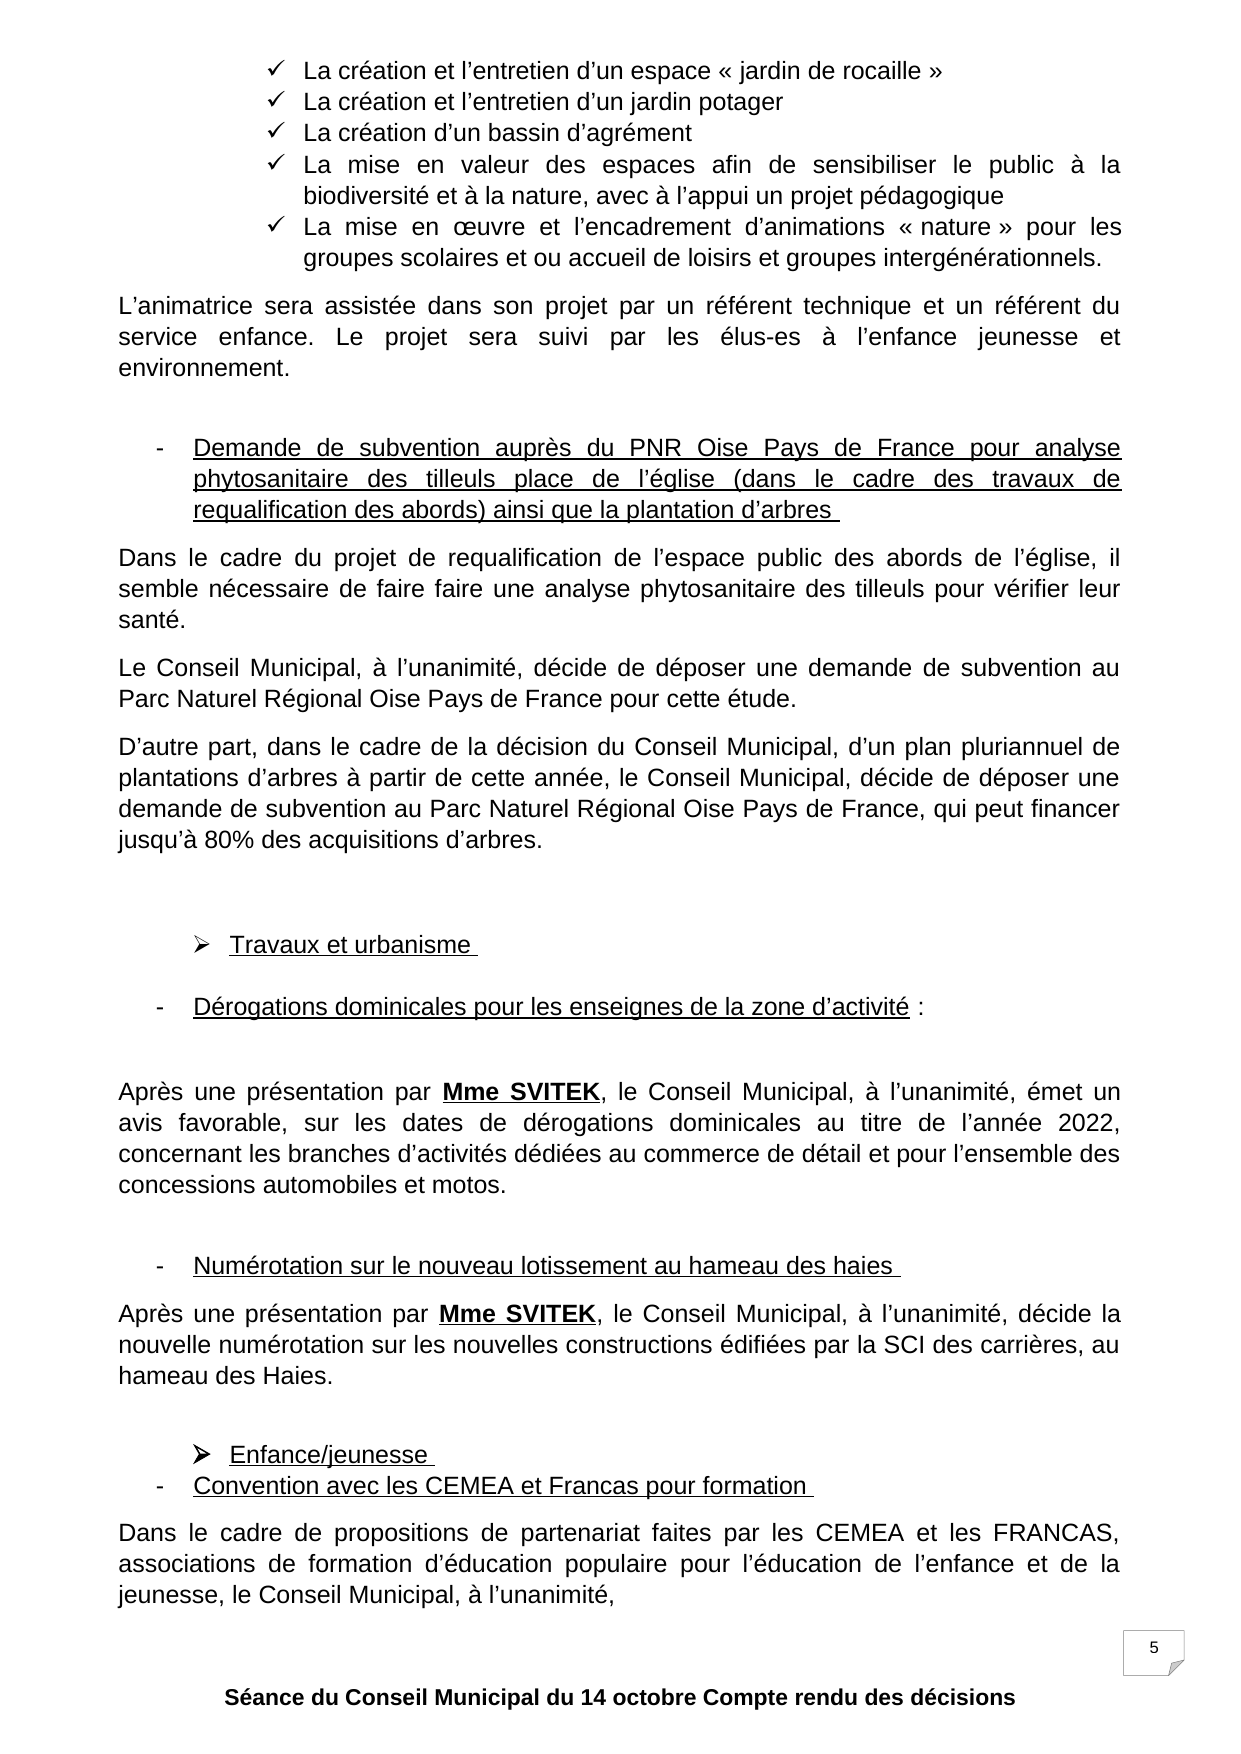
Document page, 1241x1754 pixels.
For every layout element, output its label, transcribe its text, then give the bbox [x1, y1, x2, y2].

list Numérotation sur le nouveau lotissement au hameau des haies [156, 1251, 1122, 1280]
text Après une présentation par Mme SVITEK, le Conseil Municipal, à l’unanimité, émet un avis favorable, sur les dates de dérogations dominicales au titre de l’année 2022, concernant les branches d’activités dédiées au commerce de détail et pour l’ensemble des concessions automobiles et motos. [118, 1077, 1122, 1199]
list La mise en valeur des espaces afin de sensibiliser le public à la biodiversité et à la nature, avec à l’appui un projet pédagogique [266, 149, 1122, 209]
list La création d’un bassin d’agrément [266, 118, 1122, 147]
list Demande de subvention auprès du PNR Oise Pays de France pour analyse phytosanitaire des tilleuls place de l’église (dans le cadre des travaux de requalification des abords) ainsi que la plantation d’arbres [156, 433, 1122, 524]
text L’animatrice sera assistée dans son projet par un référent technique et un référent du service enfance. Le projet sera suivi par les élus-es à l’enfance jeunesse et environnement. [118, 291, 1122, 381]
text Dans le cadre de propositions de partenariat faites par les CEMEA et les FRANCAS, associations de formation d’éducation populaire pour l’éducation de l’enfance et de la jeunesse, le Conseil Municipal, à l’unanimité, [118, 1518, 1122, 1609]
list La mise en œuvre et l’encadrement d’animations « nature » pour les groupes scolaires et ou accueil de loisirs et groupes intergénérationnels. [266, 212, 1122, 272]
list La création et l’entretien d’un espace « jardin de rocaille » [266, 56, 1122, 85]
text D’autre part, dans le cadre de la décision du Conseil Municipal, d’un plan pluriannuel de plantations d’arbres à partir de cette année, le Conseil Municipal, décide de déposer une demande de subvention au Parc Naturel Régional Oise Pays de France, qui peut financer jusqu’à 80% des acquisitions d’arbres. [118, 732, 1122, 854]
list La création et l’entretien d’un jardin potager [266, 87, 1122, 116]
list Dérogations dominicales pour les enseignes de la zone d’activité : [156, 992, 1122, 1021]
text Dans le cadre du projet de requalification de l’espace public des abords de l’église, il semble nécessaire de faire faire une analyse phytosanitaire des tilleuls pour vérifier leur santé. [118, 543, 1122, 634]
text Après une présentation par Mme SVITEK, le Conseil Municipal, à l’unanimité, décide la nouvelle numérotation sur les nouvelles constructions édifiées par la SCI des carrières, au hameau des Haies. [118, 1299, 1122, 1389]
list Travaux et urbanisme [192, 930, 1122, 959]
list Convention avec les CEMEA et Francas pour formation [156, 1471, 1122, 1499]
list Enfance/jeunesse [192, 1439, 1122, 1468]
text Le Conseil Municipal, à l’unanimité, décide de déposer une demande de subvention au Parc Naturel Régional Oise Pays de France pour cette étude. [118, 653, 1122, 713]
